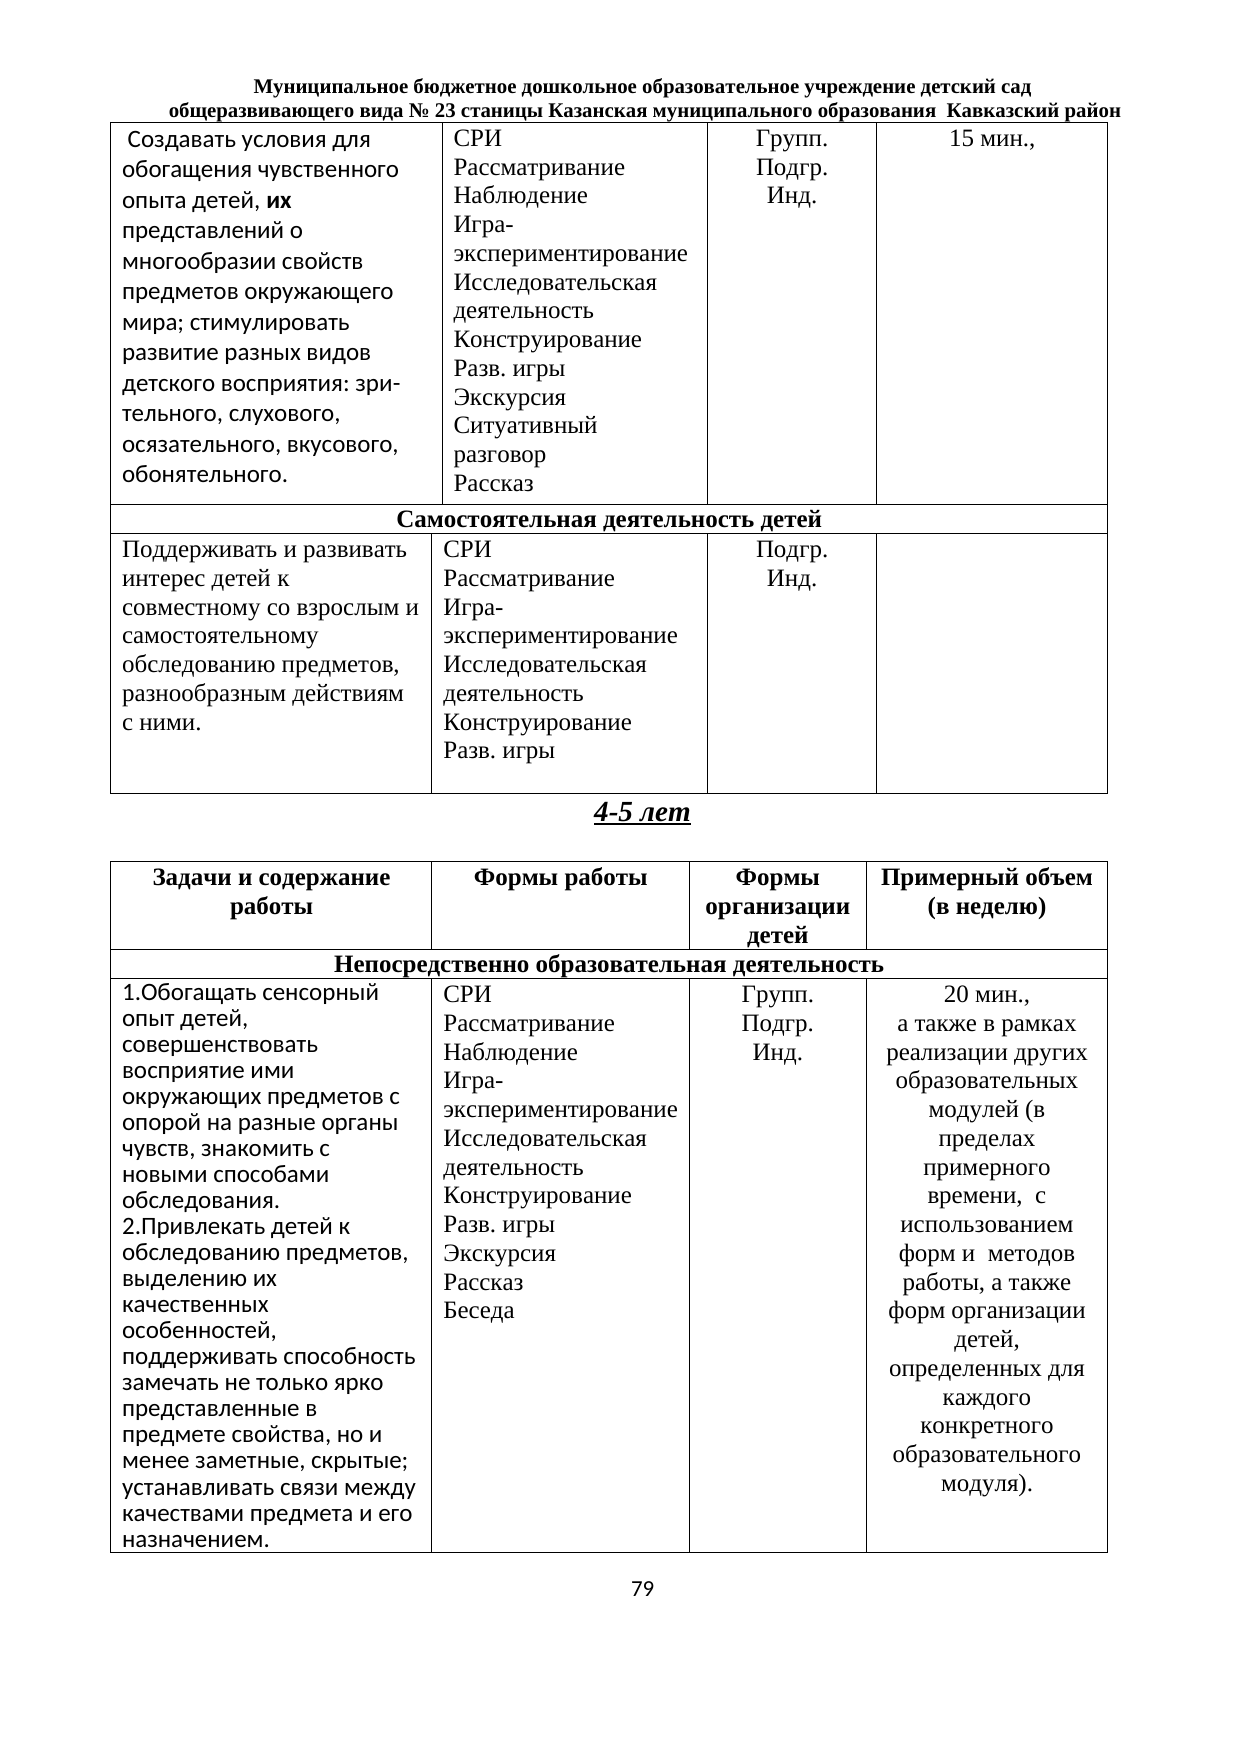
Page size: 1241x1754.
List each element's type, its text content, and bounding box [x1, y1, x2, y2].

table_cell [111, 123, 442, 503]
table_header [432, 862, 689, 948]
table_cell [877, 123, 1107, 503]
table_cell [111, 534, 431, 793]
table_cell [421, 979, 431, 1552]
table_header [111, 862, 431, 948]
text 4-5 лет [133, 794, 1152, 828]
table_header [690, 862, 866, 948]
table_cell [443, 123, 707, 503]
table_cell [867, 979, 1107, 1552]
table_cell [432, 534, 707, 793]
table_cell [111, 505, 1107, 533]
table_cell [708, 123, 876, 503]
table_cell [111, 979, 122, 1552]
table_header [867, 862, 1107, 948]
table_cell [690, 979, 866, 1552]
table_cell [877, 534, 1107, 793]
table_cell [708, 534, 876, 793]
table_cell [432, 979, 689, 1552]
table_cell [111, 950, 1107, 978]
